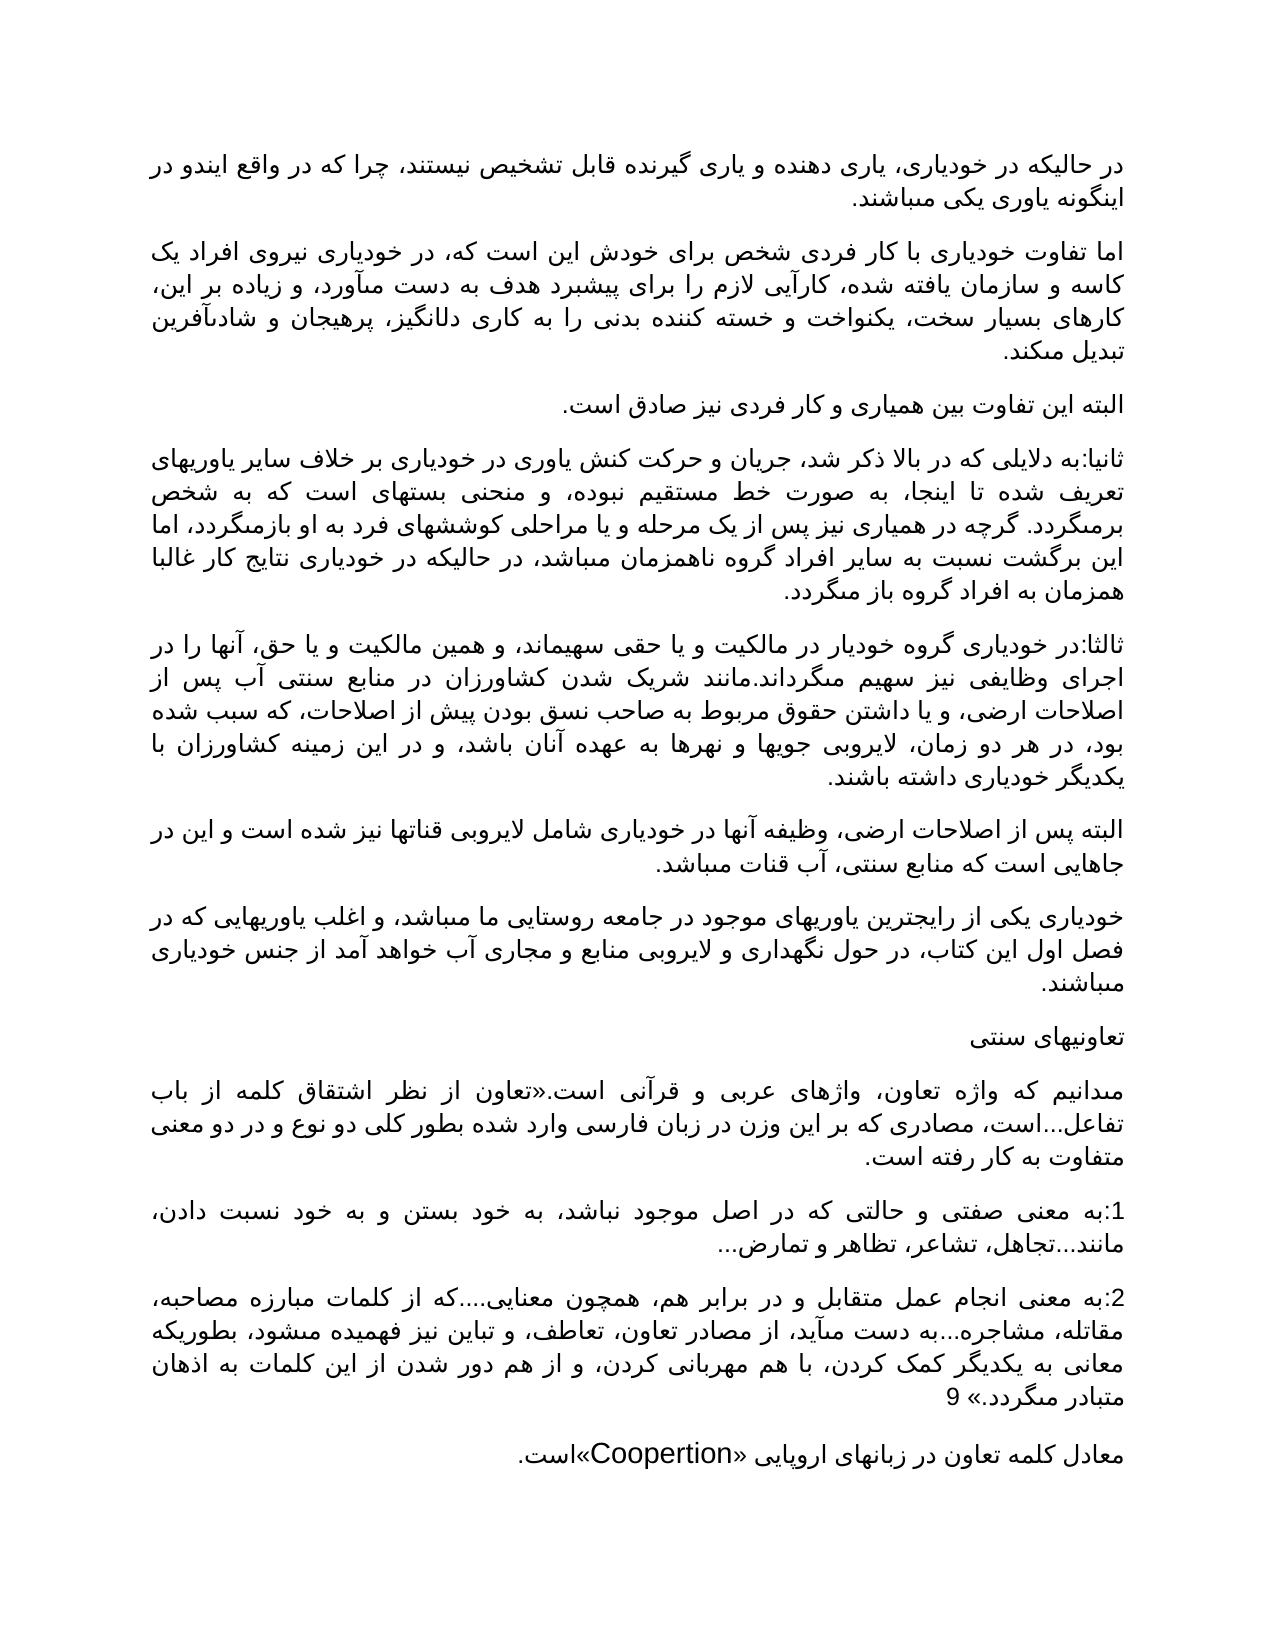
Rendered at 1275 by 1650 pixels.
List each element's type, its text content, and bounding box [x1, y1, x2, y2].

text معادل کلمه تعاون در زبانهاى اروپایى «Coopertion»است. [150, 1436, 1125, 1469]
text 1:به معنى صفتى و حالتى که در اصل موجود نباشد، به خود بستن و به خود نسبت دادن، مانند...تجاهل، تشاعر، تظاهر و تمارض... [150, 1196, 1125, 1258]
text ثالثا:در خودیارى گروه خودیار در مالکیت و یا حقى سهیم‏اند، و همین مالکیت و یا حق، آنها را در اجراى وظایفى نیز سهیم مى‏گرداند.مانند شریک شدن کشاورزان در منابع سنتى آب پس از اصلاحات ارضى، و یا داشتن حقوق مربوط به صاحب نسق بودن پیش از اصلاحات، که سبب شده بود، در هر دو زمان، لایروبى جویها و نهرها به عهده آنان باشد، و در این زمینه کشاورزان با یکدیگر خودیارى داشته باشند. [150, 629, 1125, 790]
text اما تفاوت خودیارى با کار فردى شخص براى خودش این است که، در خودیارى نیروى افراد یک کاسه و سازمان یافته شده، کارآیى لازم را براى پیشبرد هدف به دست مى‏آورد، و زیاده بر این، کارهاى بسیار سخت، یکنواخت و خسته کننده بدنى را به کارى دل‏انگیز، پرهیجان و شادى‏آفرین تبدیل مى‏کند. [150, 237, 1125, 365]
text در حالیکه در خودیارى، یارى دهنده و یارى گیرنده قابل تشخیص نیستند، چرا که در واقع ایندو در اینگونه یاورى یکى مى‏باشند. [150, 150, 1125, 212]
text مى‏دانیم که واژه تعاون، واژه‏اى عربى و قرآنى است.«تعاون از نظر اشتقاق کلمه از باب تفاعل...است، مصادرى که بر این وزن در زبان فارسى وارد شده بطور کلى دو نوع و در دو معنى متفاوت به کار رفته است. [150, 1076, 1125, 1171]
text البته این تفاوت بین همیارى و کار فردى نیز صادق است. [150, 390, 1125, 418]
text تعاونیهاى سنتى [150, 1022, 1125, 1051]
text خودیارى یکى از رایج‏ترین یاوریهاى موجود در جامعه روستایى ما مى‏باشد، و اغلب یاوریهایى که در فصل اول این کتاب، در حول نگهدارى و لایروبى منابع و مجارى آب خواهد آمد از جنس خودیارى مى‏باشند. [150, 902, 1125, 997]
text 2:به معنى انجام عمل متقابل و در برابر هم، همچون معنایى....که از کلمات مبارزه مصاحبه، مقاتله، مشاجره...به دست مى‏آید، از مصادر تعاون، تعاطف، و تباین نیز فهمیده مى‏شود، بطوریکه معانى به یکدیگر کمک کردن، با هم مهربانى کردن، و از هم دور شدن از این کلمات به اذهان متبادر مى‏گردد.» 9 [150, 1283, 1125, 1411]
text البته پس از اصلاحات ارضى، وظیفه آنها در خودیارى شامل لایروبى قناتها نیز شده است و این در جاهایى است که منابع سنتى، آب قنات مى‏باشد. [150, 816, 1125, 877]
text ثانیا:به دلایلى که در بالا ذکر شد، جریان و حرکت کنش یاورى در خودیارى بر خلاف سایر یاوریهاى تعریف شده تا اینجا، به صورت خط مستقیم نبوده، و منحنى بسته‏اى است که به شخص برمى‏گردد. گرچه در همیارى نیز پس از یک مرحله و یا مراحلى کوششهاى فرد به او بازمى‏گردد، اما این برگشت نسبت به سایر افراد گروه ناهمزمان مى‏باشد، در حالیکه در خودیارى نتایج کار غالبا همزمان به افراد گروه باز مى‏گردد. [150, 444, 1125, 604]
